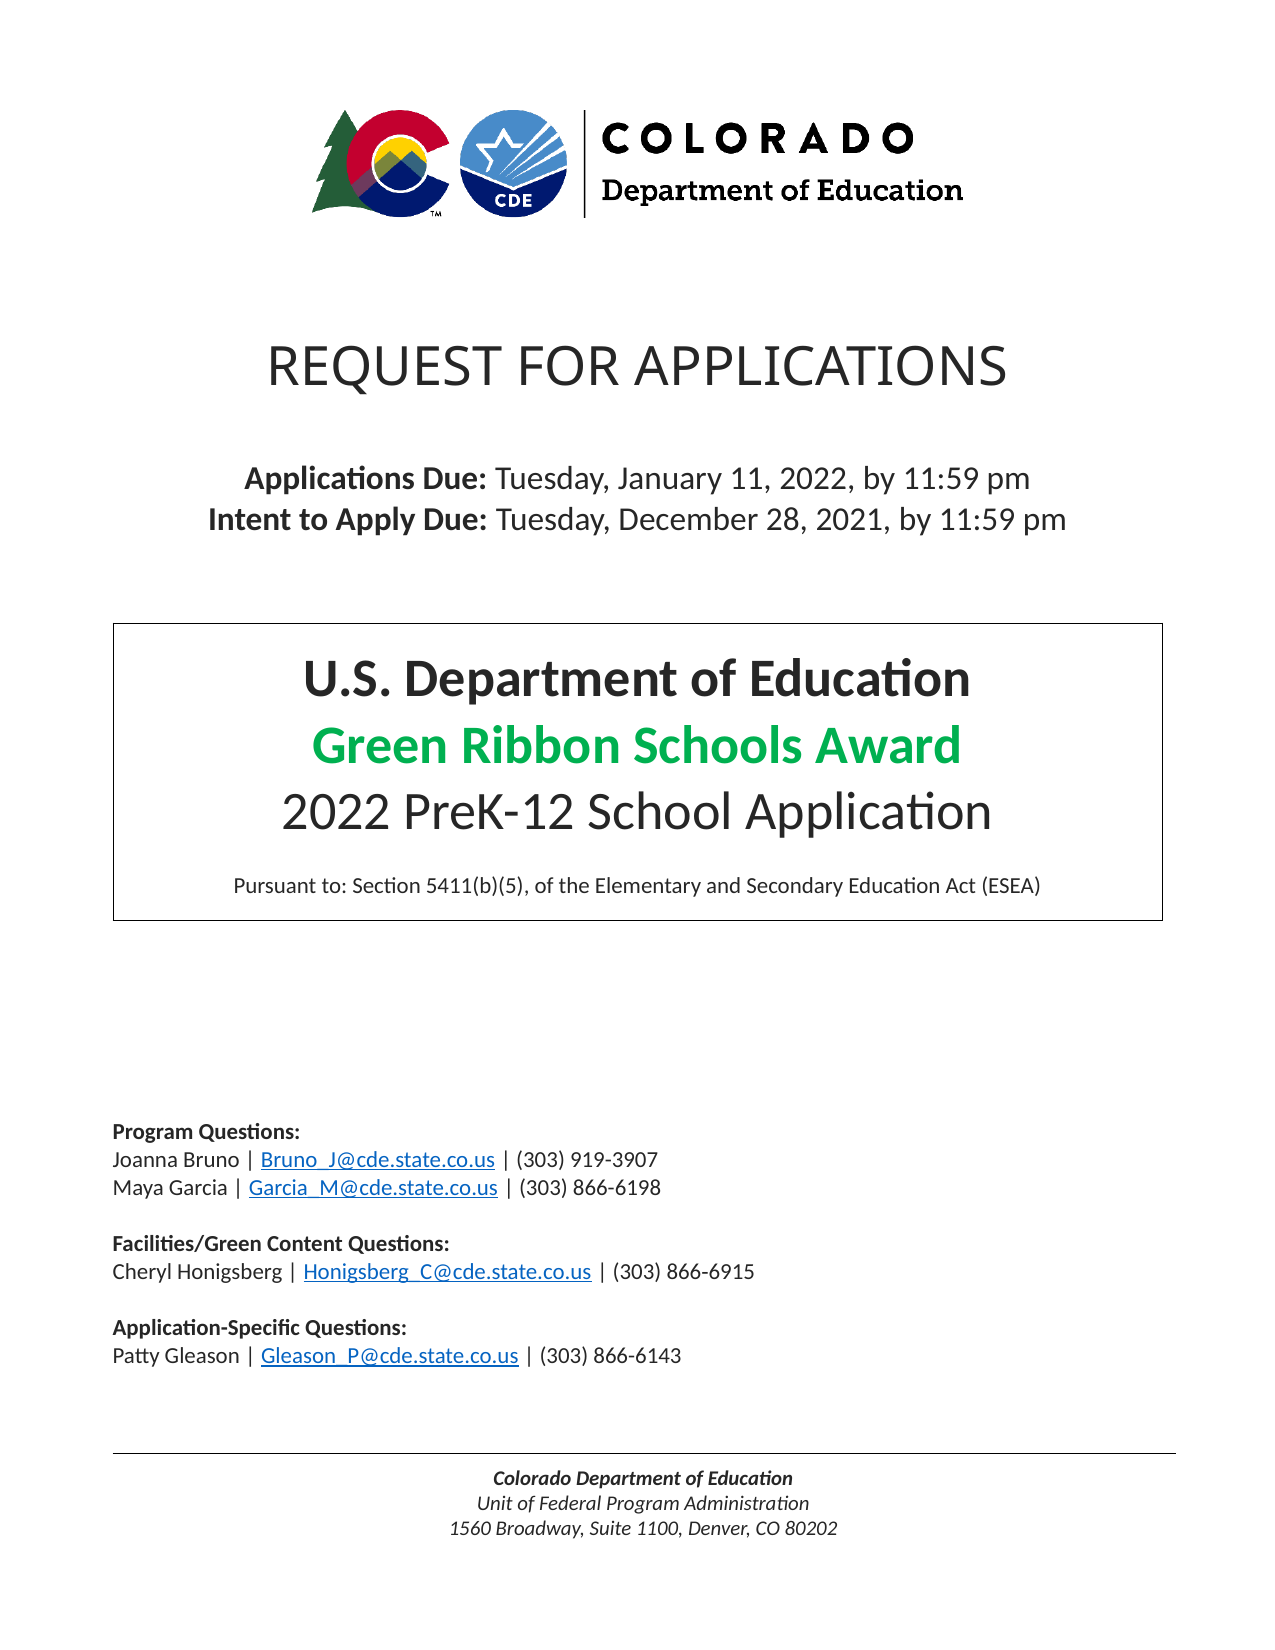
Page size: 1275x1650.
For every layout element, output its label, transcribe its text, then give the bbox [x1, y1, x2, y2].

table_header U.S. Department of Education Green Ribbon Schools Award 2022 PreK-12 School Application Pursuant to: Section 5411(b)(5), of the Elementary and Secondary Education Act (ESEA) [114, 624, 1162, 919]
text Application-Specific Questions: [112, 1313, 1162, 1341]
text Patty Gleason | Gleason_P@cde.state.co.us | (303) 866-6143 [112, 1341, 1162, 1369]
text Cheryl Honigsberg | Honigsberg_C@cde.state.co.us | (303) 866‐6915 [112, 1257, 1162, 1285]
text Maya Garcia | Garcia_M@cde.state.co.us | (303) 866-6198 [112, 1173, 1162, 1201]
text Intent to Apply Due: Tuesday, December 28, 2021, by 11:59 pm [112, 498, 1162, 538]
text Program Questions: [112, 1117, 1162, 1145]
subtitle REQUEST FOR APPLICATIONS [112, 327, 1162, 401]
text Applications Due: Tuesday, January 11, 2022, by 11:59 pm [112, 457, 1162, 498]
table_header Colorado Department of Education Unit of Federal Program Administration 1560 Broadway, Suite 1100, Denver, CO 80202 [113, 1454, 1176, 1552]
text Joanna Bruno | Bruno_J@cde.state.co.us | (303) 919-3907 [112, 1145, 1162, 1173]
picture [310, 108, 964, 219]
text Facilities/Green Content Questions: [112, 1229, 1162, 1257]
